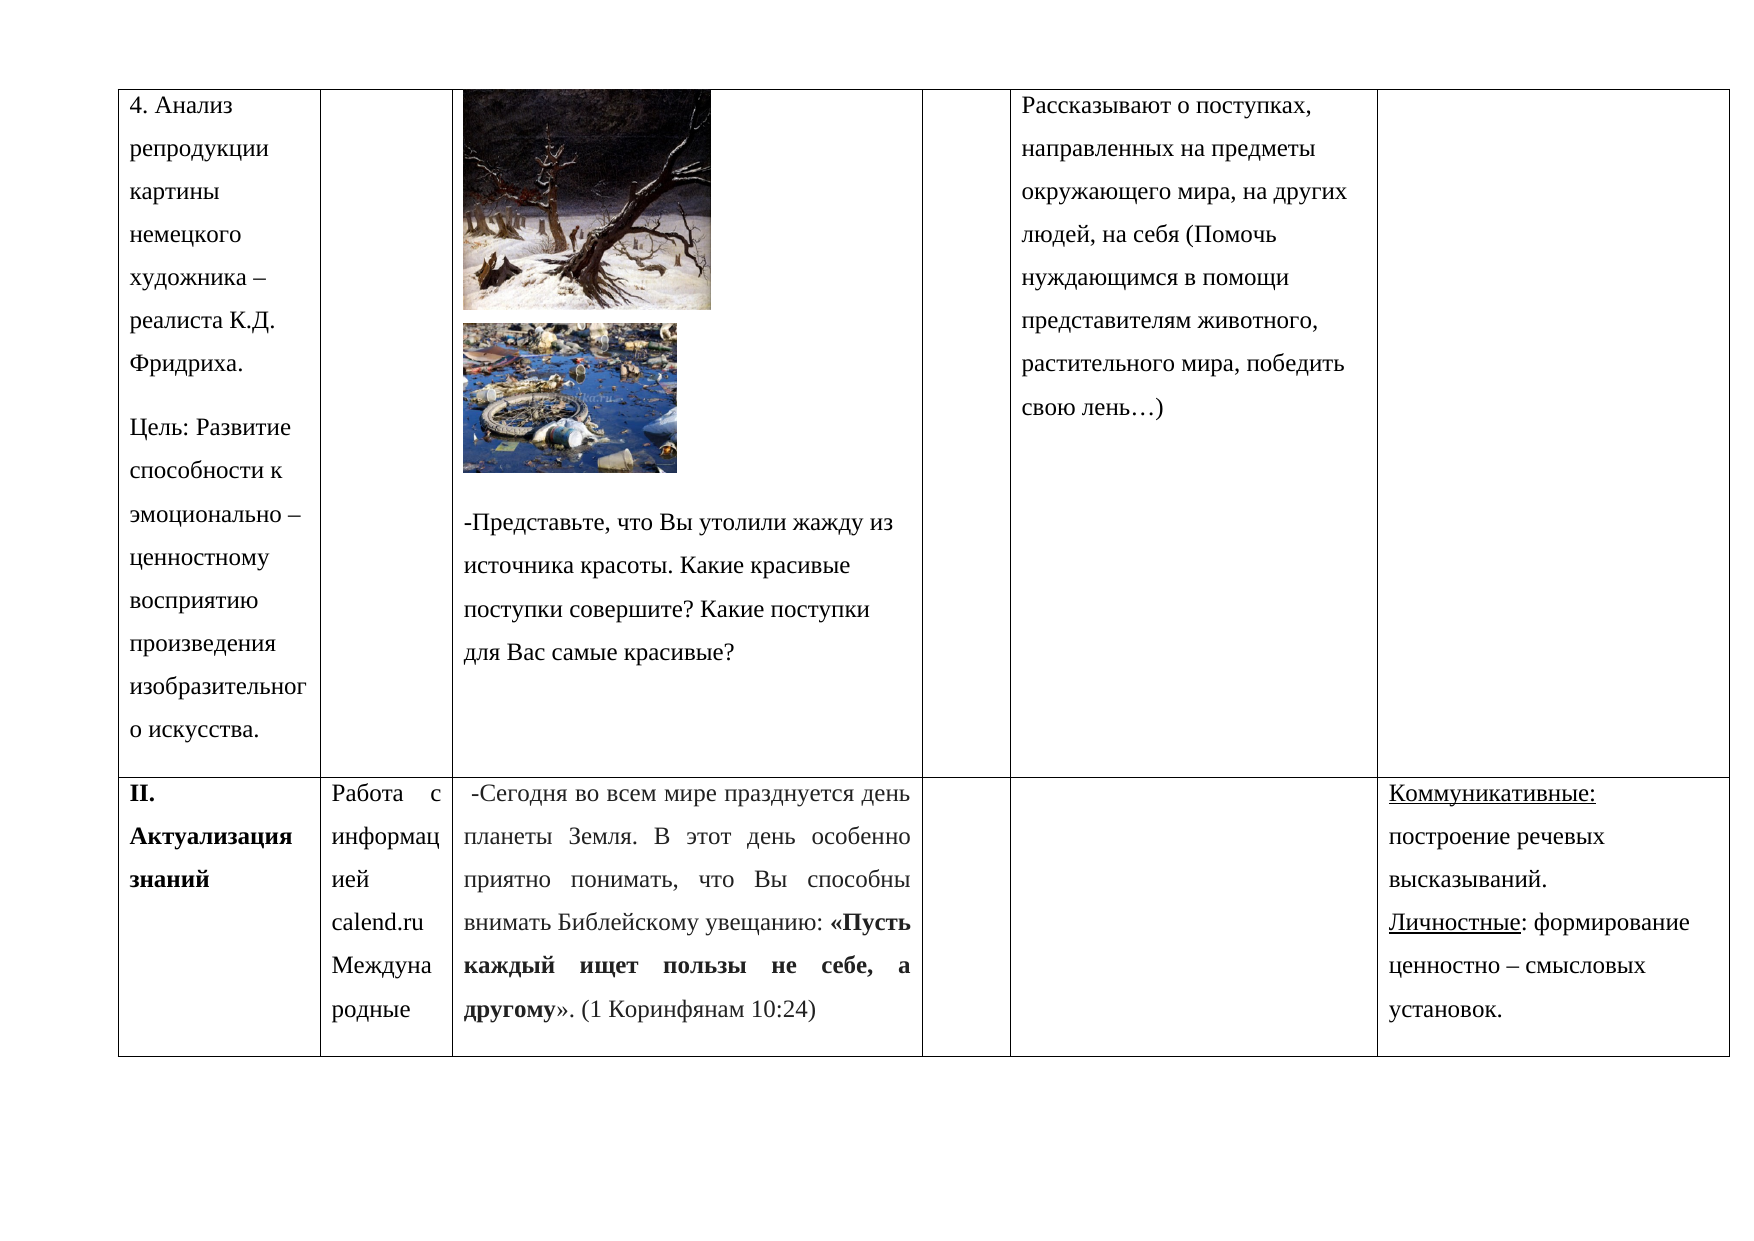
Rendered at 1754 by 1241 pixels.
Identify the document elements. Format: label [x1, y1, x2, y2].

picture [463, 89, 711, 310]
table_cell [321, 778, 452, 1056]
table_cell [1378, 90, 1729, 777]
table_cell [923, 90, 1010, 777]
table_cell [1011, 90, 1377, 777]
table_cell [321, 90, 452, 777]
table_cell [453, 90, 922, 777]
table_cell [923, 778, 1010, 1056]
table_cell [1011, 778, 1377, 1056]
table_cell [453, 778, 922, 1056]
table_cell [119, 90, 320, 777]
table_cell [119, 778, 320, 1056]
picture [463, 323, 677, 473]
table_cell [1378, 778, 1729, 1056]
